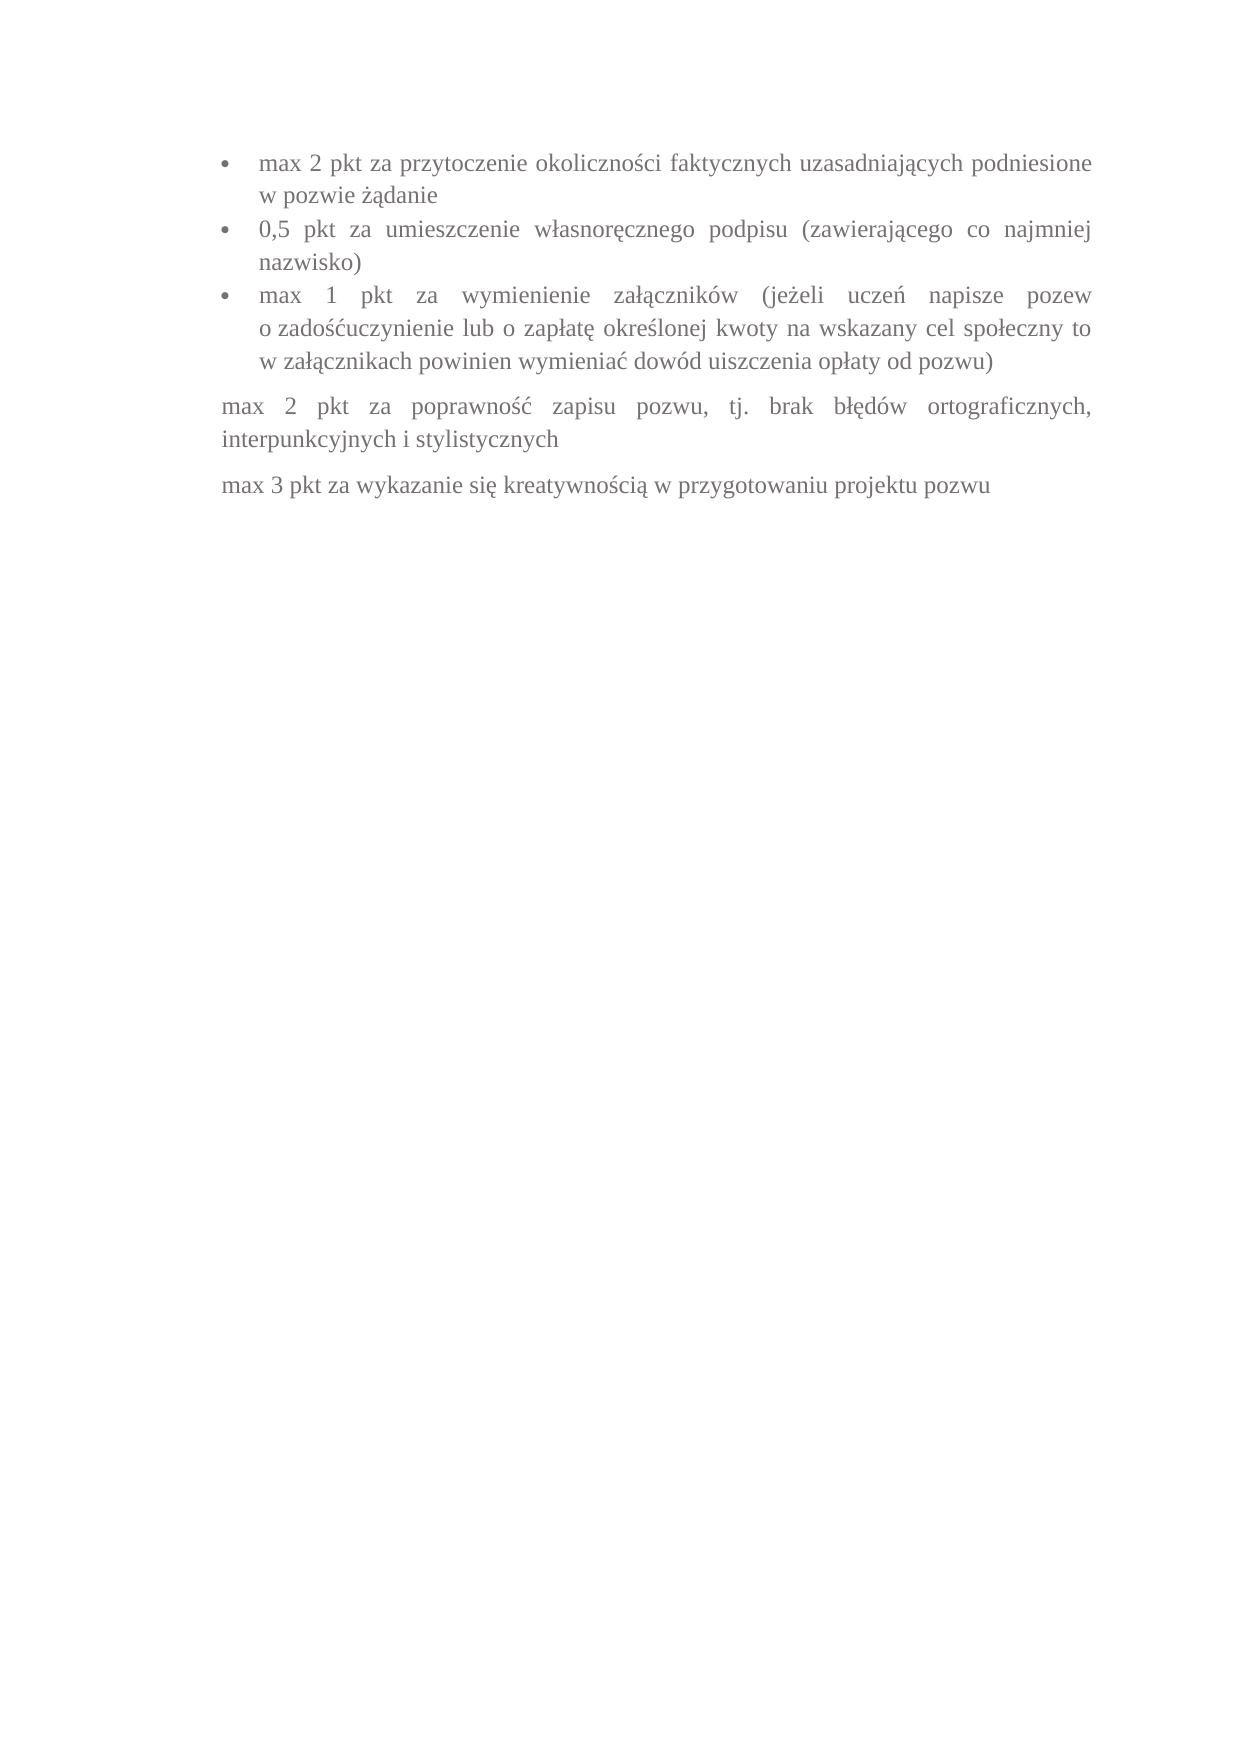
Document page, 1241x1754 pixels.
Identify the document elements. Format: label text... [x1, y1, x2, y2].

text max 2 pkt za poprawność zapisu pozwu, tj. brak błędów ortograficznych, interpunkcyjnych i stylistycznych [221, 391, 1093, 453]
list 0,5 pkt za umieszczenie własnoręcznego podpisu (zawierającego co najmniej nazwisko) [221, 214, 1093, 275]
list max 1 pkt za wymienienie załączników (jeżeli uczeń napisze pozew o zadośćuczynienie lub o zapłatę określonej kwoty na wskazany cel społeczny to w załącznikach powinien wymieniać dowód uiszczenia opłaty od pozwu) [221, 280, 1093, 374]
text max 3 pkt za wykazanie się kreatywnością w przygotowaniu projektu pozwu [221, 470, 1093, 498]
list max 2 pkt za przytoczenie okoliczności faktycznych uzasadniających podniesione w pozwie żądanie [221, 148, 1093, 209]
